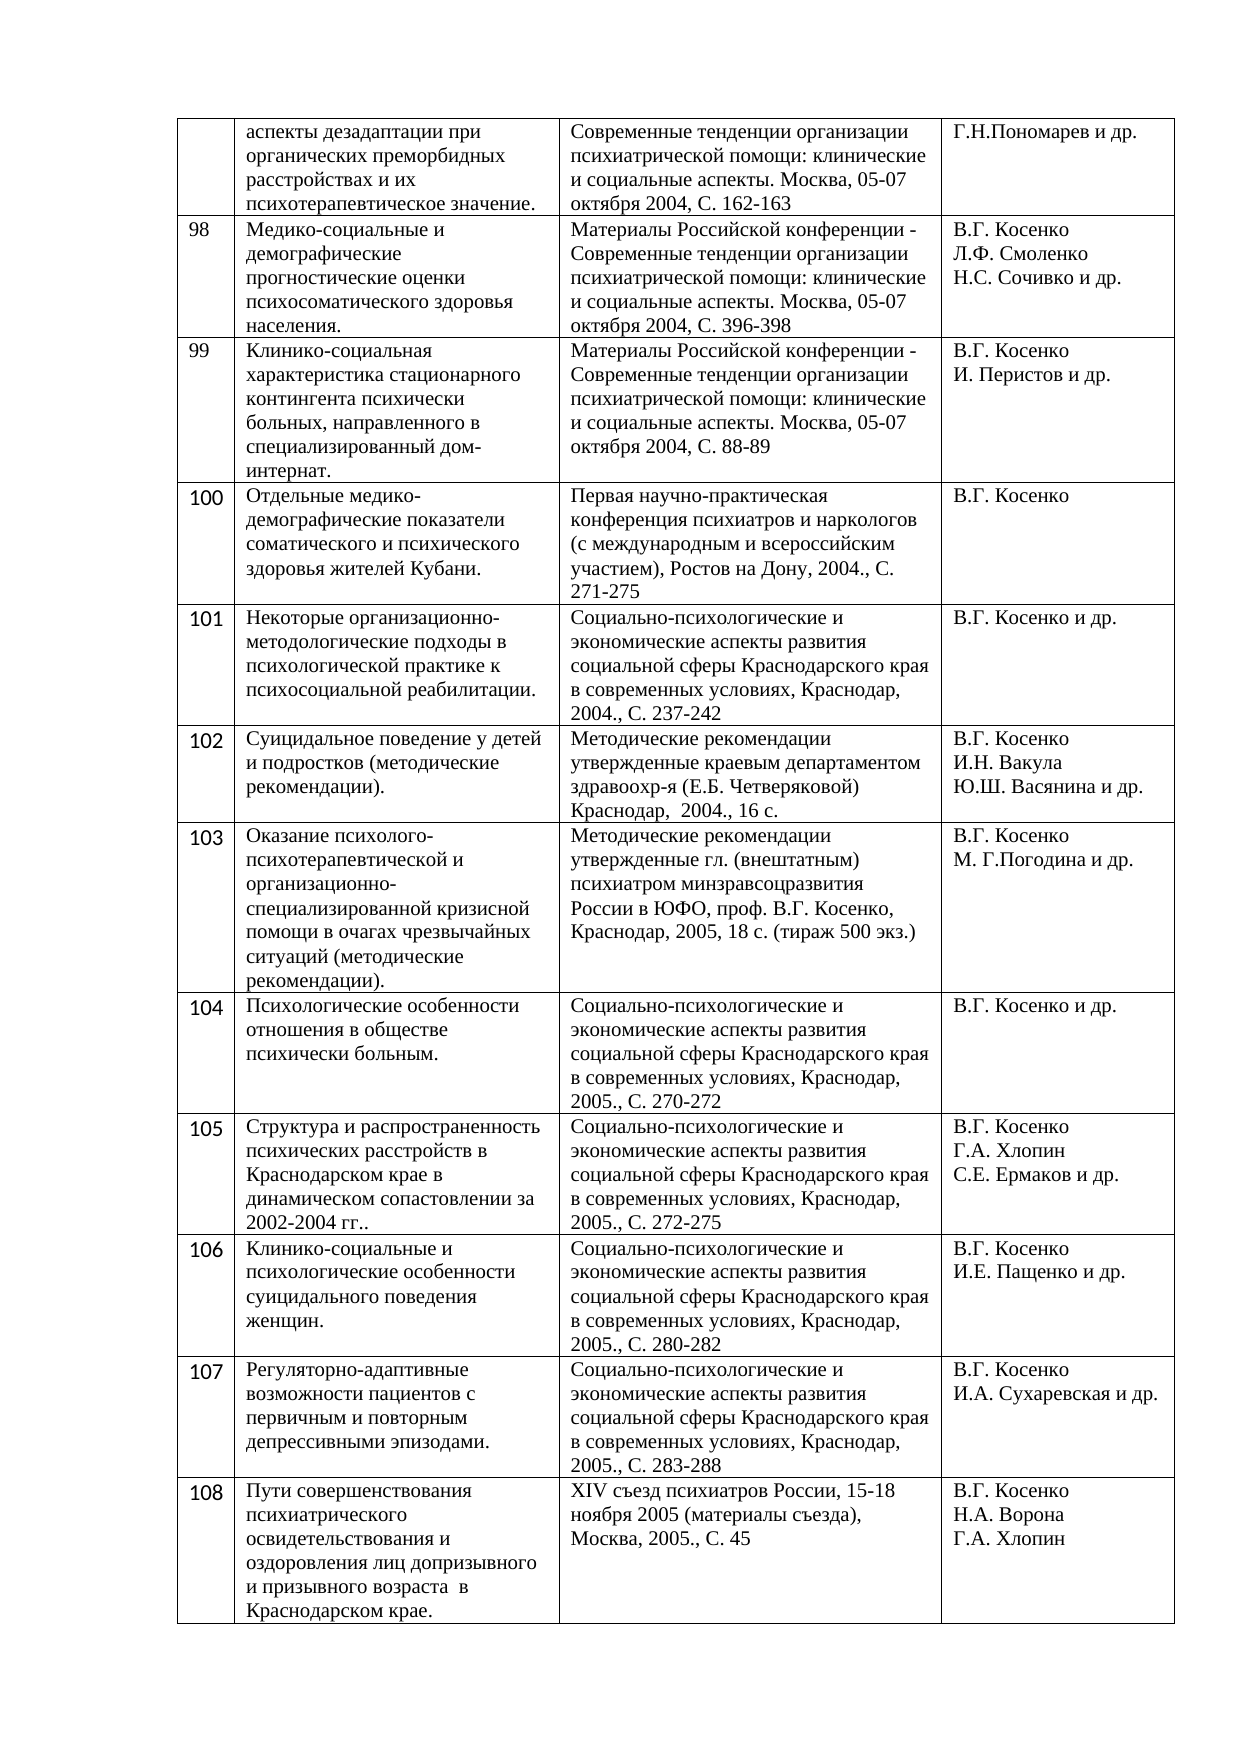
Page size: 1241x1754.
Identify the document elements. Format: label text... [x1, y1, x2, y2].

table_cell Пути совершенствования психиатрического освидетельствования и оздоровления лиц допризывного и призывного возраста в Краснодарском крае. [235, 1478, 559, 1622]
table_cell 105 [178, 1114, 234, 1234]
table_cell Психологические особенности отношения в обществе психически больным. [235, 993, 559, 1113]
table_cell Медико-социальные и демографические прогностические оценки психосоматического здоровья населения. [235, 216, 559, 337]
table_cell 106 [178, 1235, 234, 1356]
table_cell 108 [178, 1478, 234, 1622]
table_cell Социально-психологические и экономические аспекты развития социальной сферы Краснодарского края в современных условиях, Краснодар, 2005., С. 272-275 [560, 1114, 941, 1234]
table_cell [560, 119, 941, 215]
table_cell Оказание психолого-психотерапевтической и организационно-специализированной кризисной помощи в очагах чрезвычайных ситуаций (методические рекомендации). [235, 823, 559, 992]
table_cell Некоторые организационно-методологические подходы в психологической практике к психосоциальной реабилитации. [235, 605, 559, 725]
table_cell Материалы Российской конференции - Современные тенденции организации психиатрической помощи: клинические и социальные аспекты. Москва, 05-07 октября 2004, С. 396-398 [560, 216, 941, 337]
table_cell Структура и распространенность психических расстройств в Краснодарском крае в динамическом сопастовлении за 2002-2004 гг.. [235, 1114, 559, 1234]
table_cell В.Г. Косенко Л.Ф. Смоленко Н.С. Сочивко и др. [942, 216, 1174, 337]
table_cell В.Г. Косенко Г.А. Хлопин С.Е. Ермаков и др. [942, 1114, 1174, 1234]
table_cell Регуляторно-адаптивные возможности пациентов с первичным и повторным депрессивными эпизодами. [235, 1357, 559, 1477]
table_cell Методические рекомендации утвержденные краевым департаментом здравоохр-я (Е.Б. Четверяковой) Краснодар, 2004., 16 с. [560, 726, 941, 822]
table_cell Методические рекомендации утвержденные гл. (внештатным) психиатром минзравсоцразвития России в ЮФО, проф. В.Г. Косенко, Краснодар, 2005, 18 с. (тираж 500 экз.) [560, 823, 941, 992]
table_cell В.Г. Косенко [942, 483, 1174, 603]
table_cell В.Г. Косенко и др. [942, 993, 1174, 1113]
table_cell 102 [178, 726, 234, 822]
table_cell Материалы Российской конференции - Современные тенденции организации психиатрической помощи: клинические и социальные аспекты. Москва, 05-07 октября 2004, С. 88-89 [560, 338, 941, 482]
table_cell 97 [178, 119, 234, 215]
table_cell Отдельные медико-демографические показатели соматического и психического здоровья жителей Кубани. [235, 483, 559, 603]
table_cell Социально-психологические и экономические аспекты развития социальной сферы Краснодарского края в современных условиях, Краснодар, 2005., С. 283-288 [560, 1357, 941, 1477]
table_cell Клинико-социальные и психологические особенности суицидального поведения женщин. [235, 1235, 559, 1356]
table_cell В.Г. Косенко И.Е. Пащенко и др. [942, 1235, 1174, 1356]
table_cell XIV съезд психиатров России, 15-18 ноября 2005 (материалы съезда), Москва, 2005., С. 45 [560, 1478, 941, 1622]
table_cell 103 [178, 823, 234, 992]
table_cell Первая научно-практическая конференция психиатров и наркологов (с международным и всероссийским участием), Ростов на Дону, 2004., С. 271-275 [560, 483, 941, 603]
table_cell В.Г. Косенко И. Перистов и др. [942, 338, 1174, 482]
table_cell В.Г. Косенко и др. [942, 605, 1174, 725]
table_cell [235, 119, 559, 215]
table_cell В.Г. Косенко Н.А. Ворона Г.А. Хлопин [942, 1478, 1174, 1622]
table_cell В.Г. Косенко М. Г.Погодина и др. [942, 823, 1174, 992]
table_cell Суицидальное поведение у детей и подростков (методические рекомендации). [235, 726, 559, 822]
table_cell Социально-психологические и экономические аспекты развития социальной сферы Краснодарского края в современных условиях, Краснодар, 2005., С. 280-282 [560, 1235, 941, 1356]
table_cell Клинико-социальная характеристика стационарного контингента психически больных, направленного в специализированный дом-интернат. [235, 338, 559, 482]
table_cell Социально-психологические и экономические аспекты развития социальной сферы Краснодарского края в современных условиях, Краснодар, 2005., С. 270-272 [560, 993, 941, 1113]
table_cell В.Г. Косенко И.Н. Вакула Ю.Ш. Васянина и др. [942, 726, 1174, 822]
table_cell 104 [178, 993, 234, 1113]
table_cell Социально-психологические и экономические аспекты развития социальной сферы Краснодарского края в современных условиях, Краснодар, 2004., С. 237-242 [560, 605, 941, 725]
table_cell 107 [178, 1357, 234, 1477]
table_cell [942, 119, 1174, 215]
table_cell 100 [178, 483, 234, 603]
table_cell 101 [178, 605, 234, 725]
table_cell 99 [178, 338, 234, 482]
table_cell В.Г. Косенко И.А. Сухаревская и др. [942, 1357, 1174, 1477]
table_cell 98 [178, 216, 234, 337]
